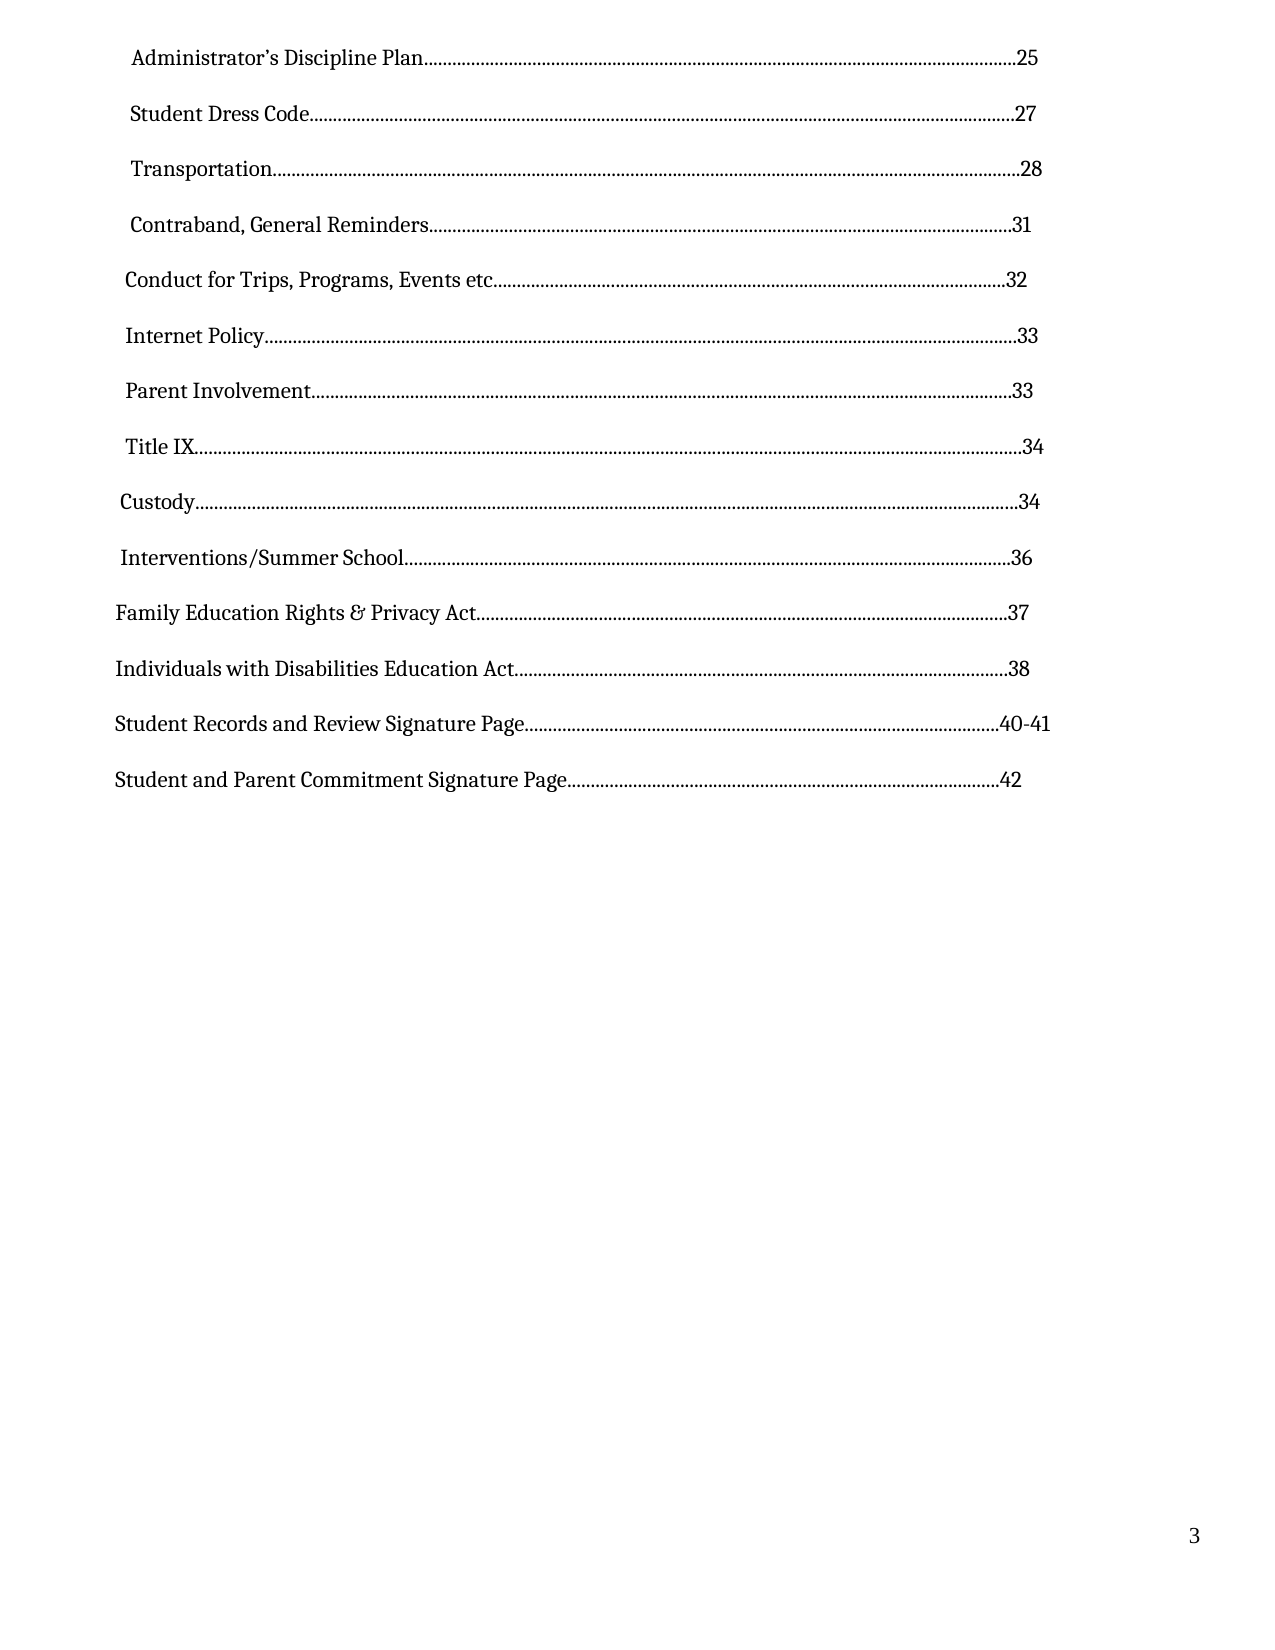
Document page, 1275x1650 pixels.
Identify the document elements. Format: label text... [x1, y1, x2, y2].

text Internet Policy................................................................................................................................................................33 [75, 323, 1275, 349]
text Parent Involvement.....................................................................................................................................................33 [75, 378, 1275, 404]
text Title IX................................................................................................................................................................................34 [75, 434, 1191, 460]
text Transportation...............................................................................................................................................................28 [75, 156, 1172, 182]
text Administrator’s Discipline Plan..............................................................................................................................25 [75, 45, 1172, 71]
text Student Dress Code......................................................................................................................................................27 [75, 101, 1172, 127]
text Custody...............................................................................................................................................................................34 [75, 489, 1116, 516]
text Individuals with Disabilities Education Act.........................................................................................................38 [75, 656, 1106, 682]
text Student and Parent Commitment Signature Page............................................................................................42 [75, 767, 1153, 793]
text Student Records and Review Signature Page.....................................................................................................40-41 [75, 711, 1134, 738]
text Conduct for Trips, Programs, Events etc.............................................................................................................32 [75, 267, 1275, 293]
text Interventions/Summer School.................................................................................................................................36 [75, 545, 1106, 571]
text Contraband, General Reminders............................................................................................................................31 [75, 212, 1116, 238]
text Family Education Rights & Privacy Act.................................................................................................................37 [75, 600, 1134, 627]
